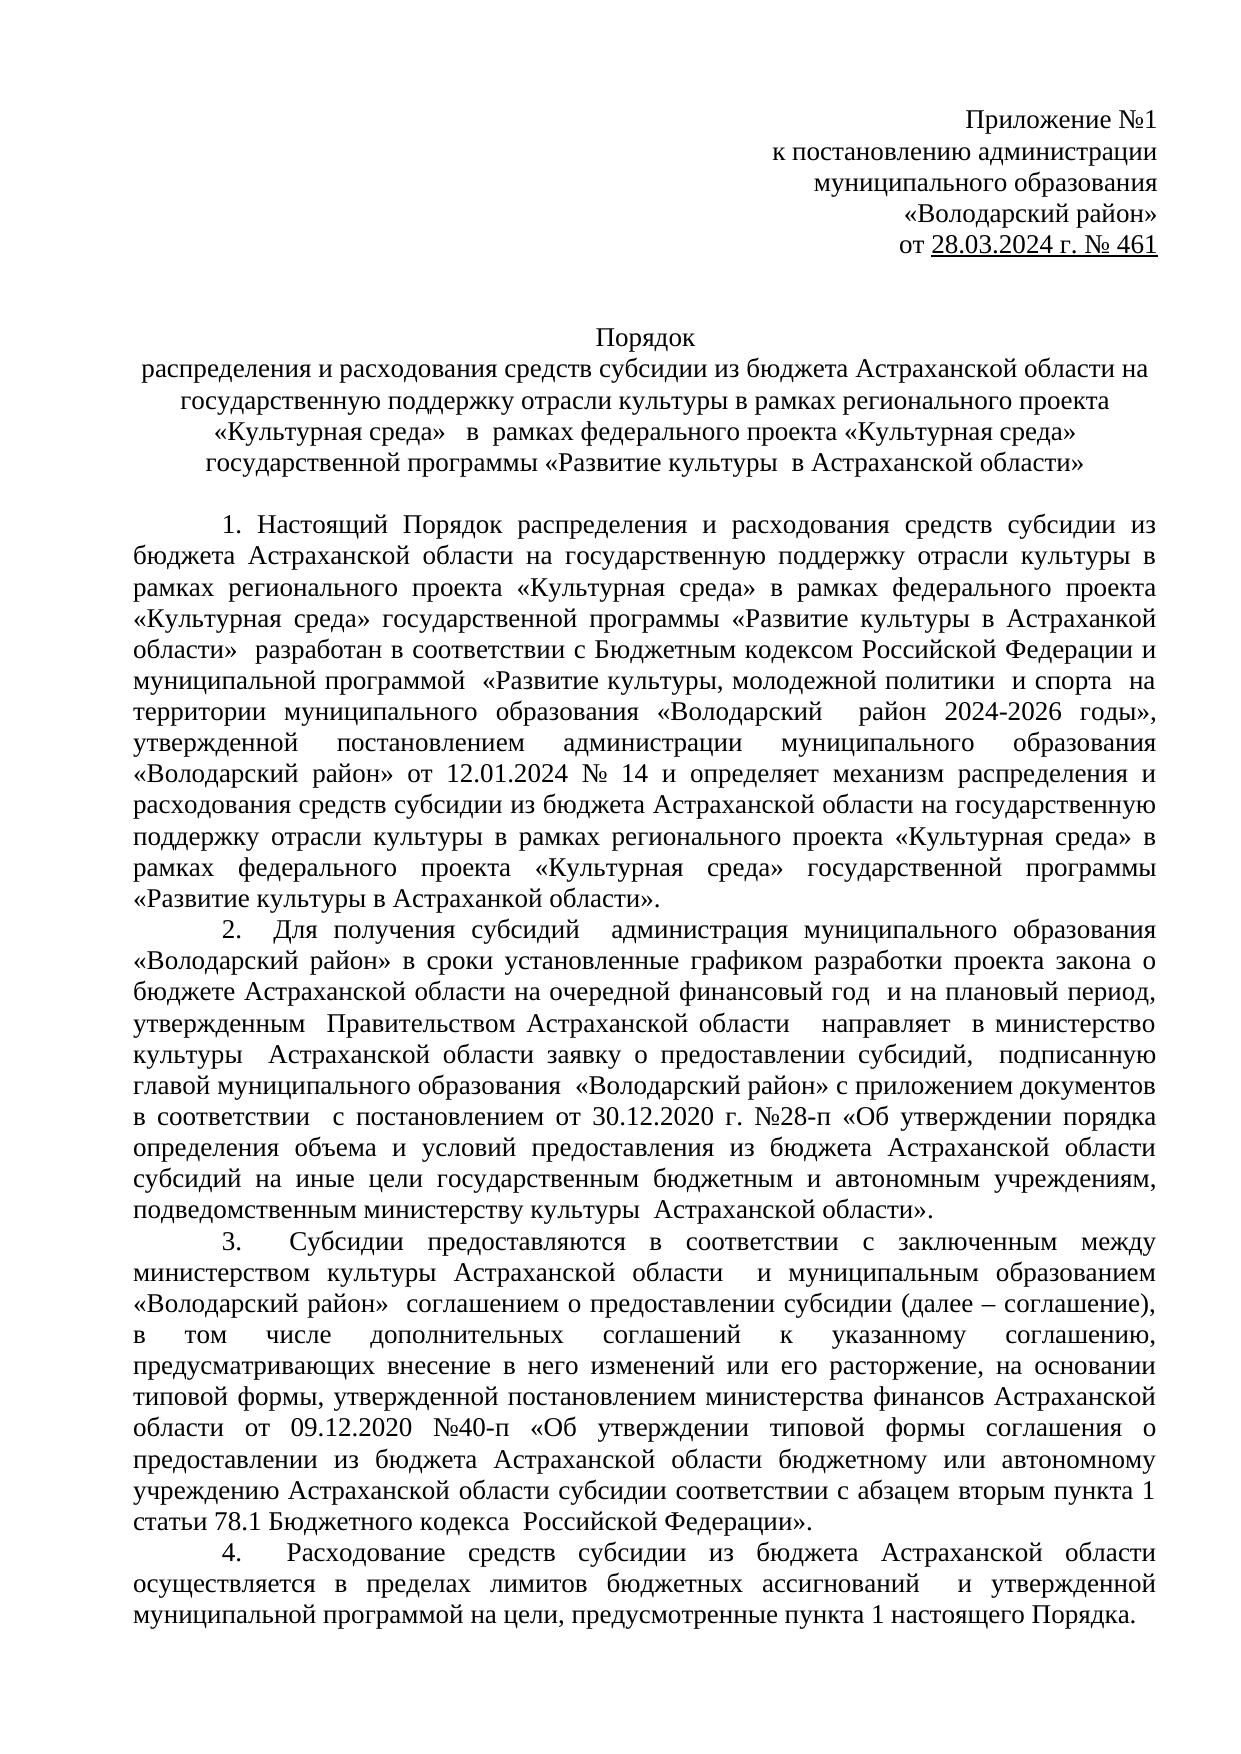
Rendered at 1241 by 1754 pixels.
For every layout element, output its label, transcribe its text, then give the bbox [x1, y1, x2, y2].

text от 28.03.2024 г. № 461 [133, 228, 1157, 259]
text муниципального образования [133, 166, 1157, 197]
text к постановлению администрации [133, 134, 1157, 166]
text 4. Расходование средств субсидии из бюджета Астраханской области осуществляется в пределах лимитов бюджетных ассигнований и утвержденной муниципальной программой на цели, предусмотренные пункта 1 настоящего Порядка. [133, 1536, 1157, 1629]
text распределения и расходования средств субсидии из бюджета Астраханской области на государственную поддержку отрасли культуры в рамках регионального проекта «Культурная среда» в рамках федерального проекта «Культурная среда» государственной программы «Развитие культуры в Астраханской области» [133, 353, 1157, 477]
text 3. Субсидии предоставляются в соответствии с заключенным между министерством культуры Астраханской области и муниципальным образованием «Володарский район» соглашением о предоставлении субсидии (далее – соглашение), в том числе дополнительных соглашений к указанному соглашению, предусматривающих внесение в него изменений или его расторжение, на основании типовой формы, утвержденной постановлением министерства финансов Астраханской области от 09.12.2020 №40-п «Об утверждении типовой формы соглашения о предоставлении из бюджета Астраханской области бюджетному или автономному учреждению Астраханской области субсидии соответствии с абзацем вторым пункта 1 статьи 78.1 Бюджетного кодекса Российской Федерации». [133, 1225, 1157, 1536]
text «Володарский район» [133, 197, 1157, 228]
text Приложение №1 [133, 103, 1157, 134]
text 1. Настоящий Порядок распределения и расходования средств субсидии из бюджета Астраханской области на государственную поддержку отрасли культуры в рамках регионального проекта «Культурная среда» в рамках федерального проекта «Культурная среда» государственной программы «Развитие культуры в Астраханкой области» разработан в соответствии с Бюджетным кодексом Российской Федерации и муниципальной программой «Развитие культуры, молодежной политики и спорта на территории муниципального образования «Володарский район 2024-2026 годы», утвержденной постановлением администрации муниципального образования «Володарский район» от 12.01.2024 № 14 и определяет механизм распределения и расходования средств субсидии из бюджета Астраханской области на государственную поддержку отрасли культуры в рамках регионального проекта «Культурная среда» в рамках федерального проекта «Культурная среда» государственной программы «Развитие культуры в Астраханкой области». [133, 508, 1157, 913]
text 2. Для получения субсидий администрация муниципального образования «Володарский район» в сроки установленные графиком разработки проекта закона о бюджете Астраханской области на очередной финансовый год и на плановый период, утвержденным Правительством Астраханской области направляет в министерство культуры Астраханской области заявку о предоставлении субсидий, подписанную главой муниципального образования «Володарский район» с приложением документов в соответствии с постановлением от 30.12.2020 г. №28-п «Об утверждении порядка определения объема и условий предоставления из бюджета Астраханской области субсидий на иные цели государственным бюджетным и автономным учреждениям, подведомственным министерству культуры Астраханской области». [133, 913, 1157, 1225]
text Порядок [133, 321, 1157, 353]
